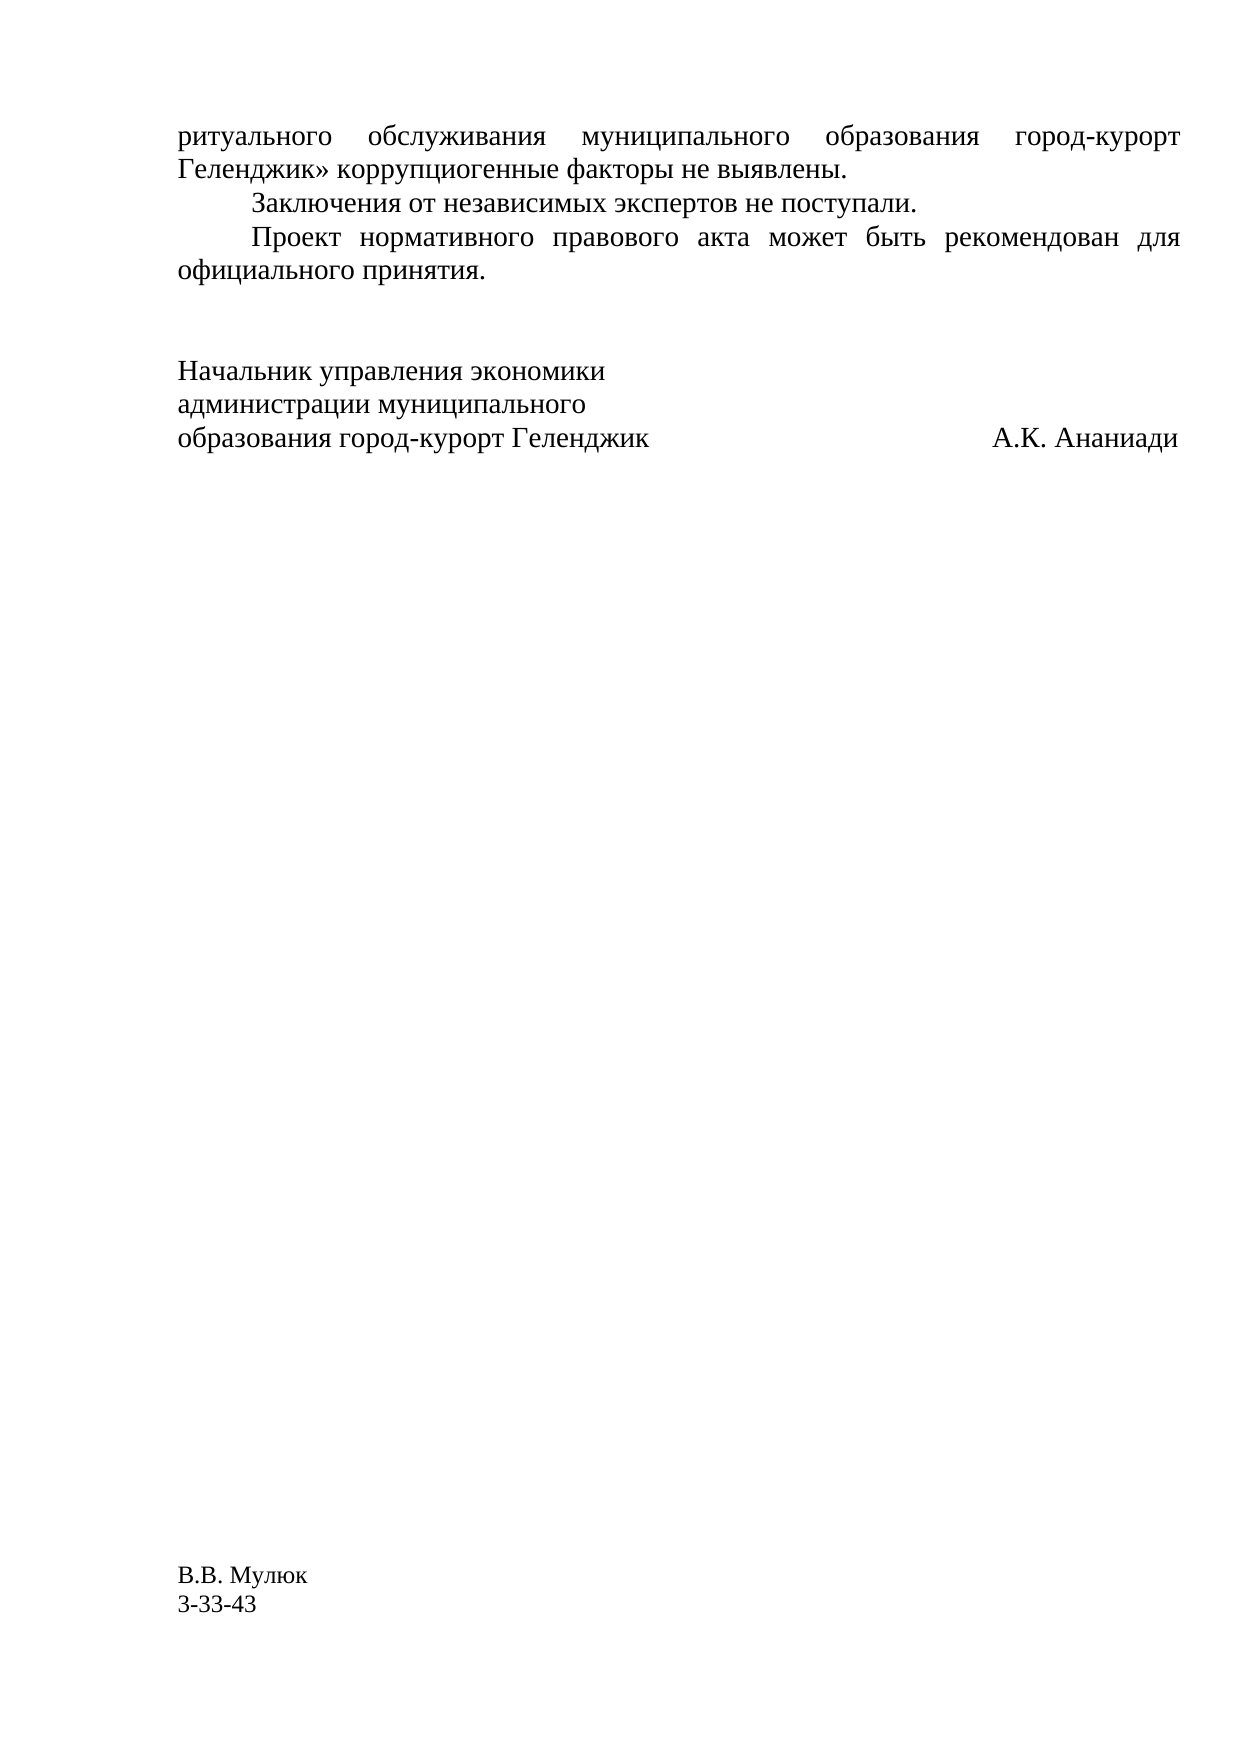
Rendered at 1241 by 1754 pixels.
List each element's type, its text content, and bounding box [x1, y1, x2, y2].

text администрации муниципального [177, 386, 1181, 420]
text В.В. Мулюк [177, 1560, 1181, 1589]
text Проект нормативного правового акта может быть рекомендован для официального принятия. [177, 219, 1181, 286]
text Начальник управления экономики [177, 353, 1181, 386]
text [177, 118, 1181, 185]
text 3-33-43 [177, 1589, 1181, 1618]
text образования город-курорт Геленджик А.К. Ананиади [177, 420, 1181, 453]
text Заключения от независимых экспертов не поступали. [177, 185, 1181, 219]
